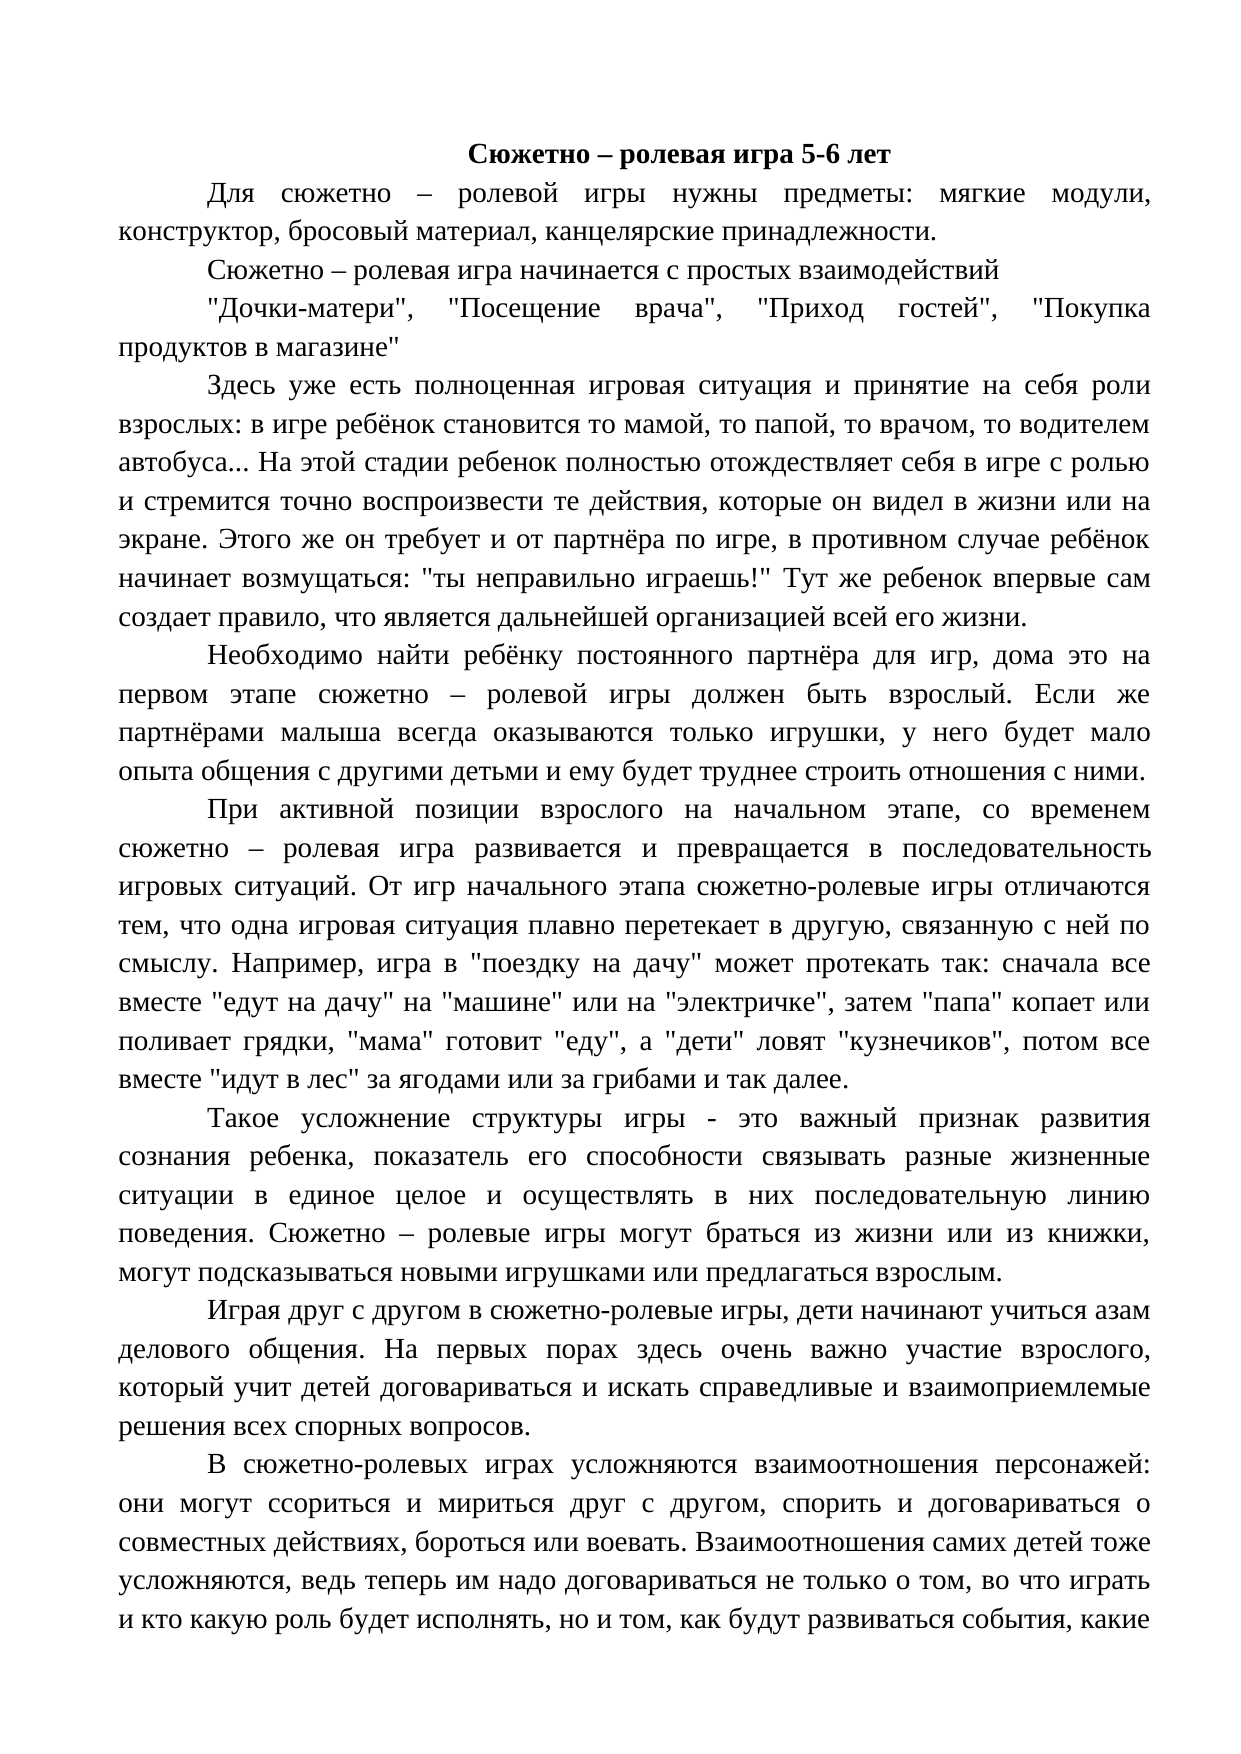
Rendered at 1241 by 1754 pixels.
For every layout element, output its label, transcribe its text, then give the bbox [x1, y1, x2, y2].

text "Дочки-матери", "Посещение врача", "Приход гостей", "Покупка продуктов в магазине" [118, 290, 1152, 362]
text При активной позиции взрослого на начальном этапе, со временем сюжетно – ролевая игра развивается и превращается в последовательность игровых ситуаций. От игр начального этапа сюжетно-ролевые игры отличаются тем, что одна игровая ситуация плавно перетекает в другую, связанную с ней по смыслу. Например, игра в "поездку на дачу" может протекать так: сначала все вместе "едут на дачу" на "машине" или на "электричке", затем "папа" копает или поливает грядки, "мама" готовит "еду", а "дети" ловят "кузнечиков", потом все вместе "идут в лес" за ягодами или за грибами и так далее. [118, 791, 1152, 1095]
text Играя друг с другом в сюжетно-ролевые игры, дети начинают учиться азам делового общения. На первых порах здесь очень важно участие взрослого, который учит детей договариваться и искать справедливые и взаимоприемлемые решения всех спорных вопросов. [118, 1292, 1152, 1442]
text Такое усложнение структуры игры - это важный признак развития сознания ребенка, показатель его способности связывать разные жизненные ситуации в единое целое и осуществлять в них последовательную линию поведения. Сюжетно – ролевые игры могут браться из жизни или из книжки, могут подсказываться новыми игрушками или предлагаться взрослым. [118, 1100, 1152, 1287]
text Здесь уже есть полноценная игровая ситуация и принятие на себя роли взрослых: в игре ребёнок становится то мамой, то папой, то врачом, то водителем автобуса... На этой стадии ребенок полностью отождествляет себя в игре с ролью и стремится точно воспроизвести те действия, которые он видел в жизни или на экране. Этого же он требует и от партнёра по игре, в противном случае ребёнок начинает возмущаться: "ты неправильно играешь!" Тут же ребенок впервые сам создает правило, что является дальнейшей организацией всей его жизни. [118, 367, 1152, 632]
text Сюжетно – ролевая игра начинается с простых взаимодействий [118, 252, 1152, 285]
text Для сюжетно – ролевой игры нужны предметы: мягкие модули, конструктор, бросовый материал, канцелярские принадлежности. [118, 175, 1152, 247]
text Необходимо найти ребёнку постоянного партнёра для игр, дома это на первом этапе сюжетно – ролевой игры должен быть взрослый. Если же партнёрами малыша всегда оказываются только игрушки, у него будет мало опыта общения с другими детьми и ему будет труднее строить отношения с ними. [118, 637, 1152, 786]
text Сюжетно – ролевая игра 5-6 лет [118, 136, 1152, 170]
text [118, 1447, 1152, 1634]
